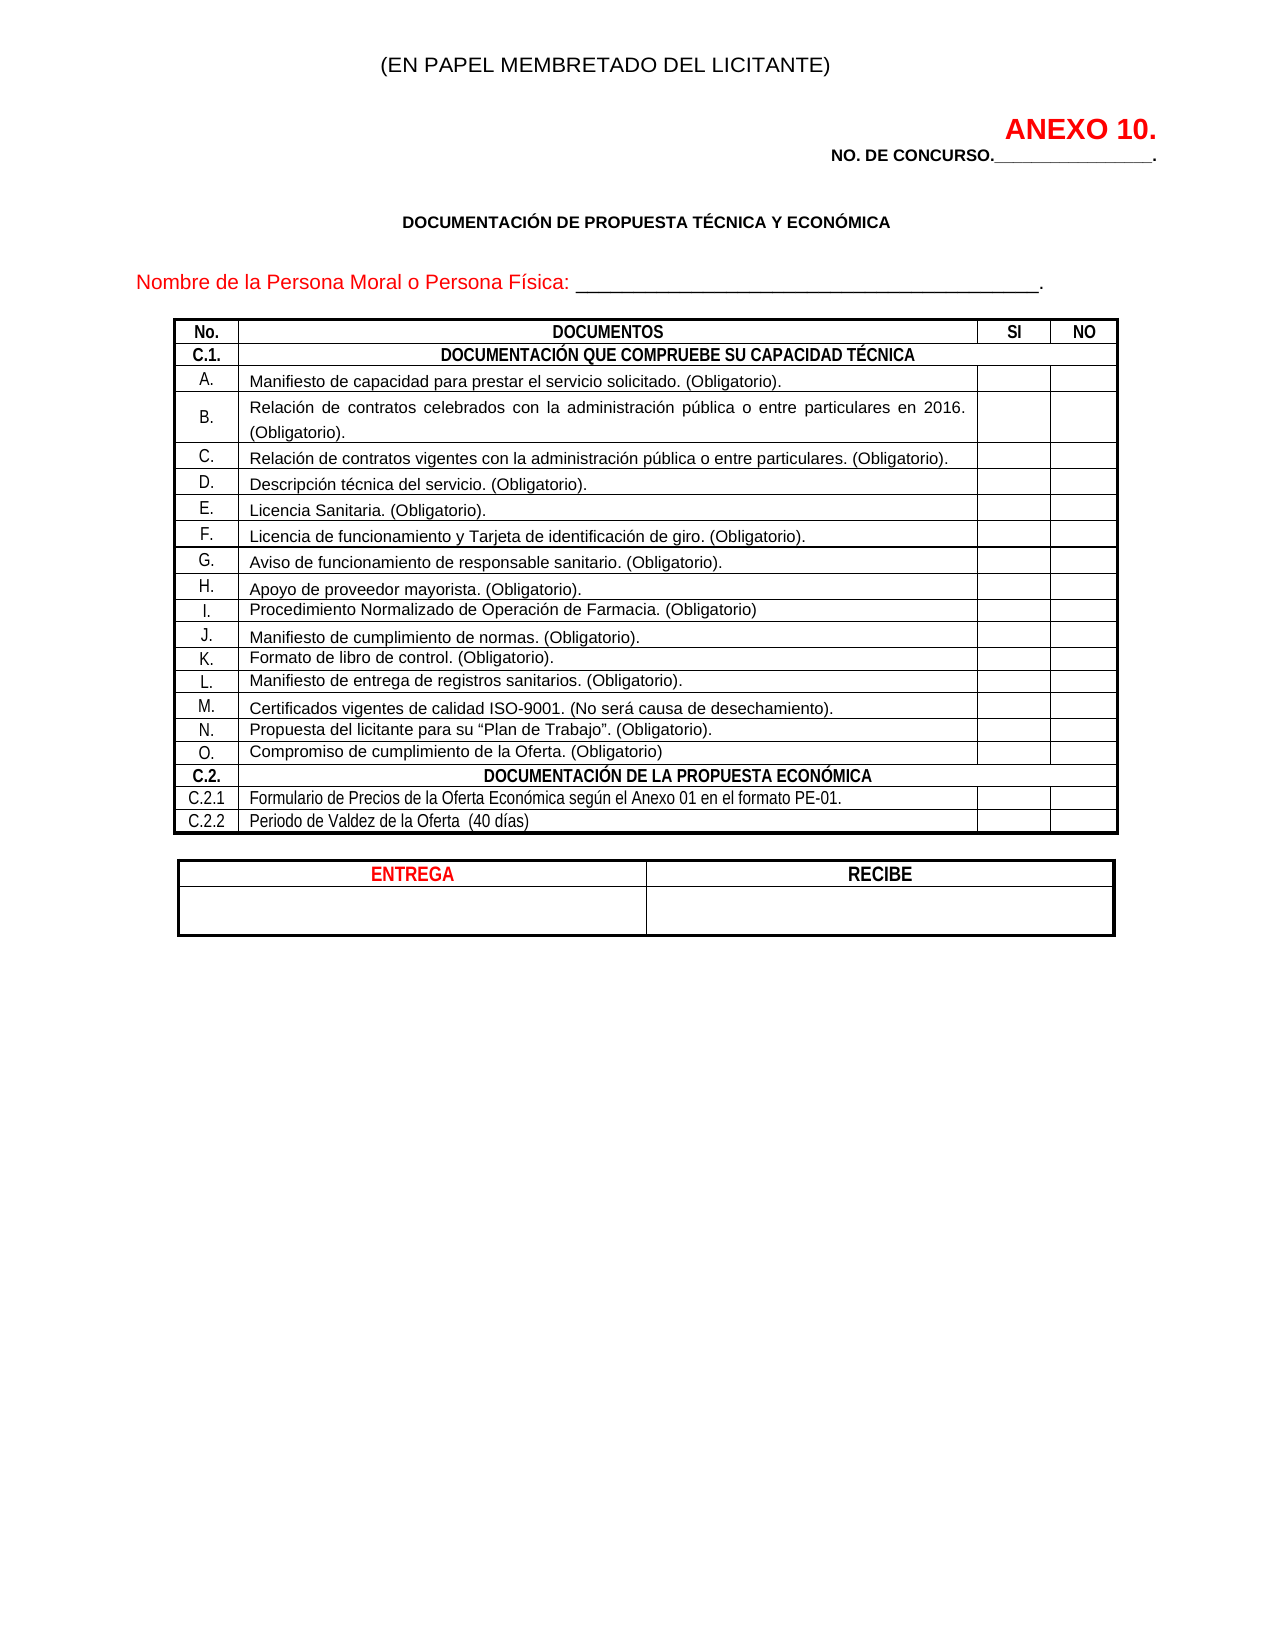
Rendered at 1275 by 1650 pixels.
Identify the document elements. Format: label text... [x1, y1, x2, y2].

table_header RECIBE [647, 862, 1112, 886]
table_cell Periodo de Valdez de la Oferta (40 días) [239, 810, 977, 831]
table_header No. [176, 321, 238, 342]
table_cell D. [176, 469, 238, 494]
table_cell C.2.1 [176, 787, 238, 809]
table_cell [978, 648, 1050, 670]
table_cell [978, 622, 1050, 647]
text Nombre de la Persona Moral o Persona Física: ________________________________________. [136, 270, 1157, 294]
table_cell [1051, 719, 1116, 741]
table_cell Relación de contratos vigentes con la administración pública o entre particulares. (Obligatorio). [239, 443, 977, 468]
table_cell [1051, 810, 1116, 831]
table_cell [1051, 521, 1116, 546]
table_cell Procedimiento Normalizado de Operación de Farmacia. (Obligatorio) [239, 600, 977, 621]
table_cell Manifiesto de capacidad para prestar el servicio solicitado. (Obligatorio). [239, 366, 977, 391]
table_cell [1051, 469, 1116, 494]
table_cell E. [176, 495, 238, 520]
table_cell Licencia de funcionamiento y Tarjeta de identificación de giro. (Obligatorio). [239, 521, 977, 546]
table_cell [1051, 787, 1116, 809]
table_cell [978, 600, 1050, 621]
table_header SI [978, 321, 1050, 342]
table_cell [647, 887, 1112, 934]
table_cell [1051, 648, 1116, 670]
table_cell Aviso de funcionamiento de responsable sanitario. (Obligatorio). [239, 548, 977, 572]
table_cell Compromiso de cumplimiento de la Oferta. (Obligatorio) [239, 742, 977, 763]
table_cell A. [176, 366, 238, 391]
table_cell [1051, 366, 1116, 391]
table_cell [978, 693, 1050, 718]
table_cell [978, 574, 1050, 598]
table_cell DOCUMENTACIÓN DE LA PROPUESTA ECONÓMICA [239, 765, 1116, 786]
table_cell [1051, 600, 1116, 621]
table_cell Certificados vigentes de calidad ISO-9001. (No será causa de desechamiento). [239, 693, 977, 718]
table_cell [1051, 392, 1116, 442]
table_cell [1051, 742, 1116, 763]
table_cell [978, 495, 1050, 520]
table_cell C.1. [176, 344, 238, 365]
table_cell O. [176, 742, 238, 763]
table_cell [978, 469, 1050, 494]
table_cell [1051, 495, 1116, 520]
table_cell [978, 671, 1050, 692]
table_header ENTREGA [180, 862, 646, 886]
table_cell [978, 521, 1050, 546]
table_cell C. [176, 443, 238, 468]
table_cell M. [176, 693, 238, 718]
table_cell B. [176, 392, 238, 442]
table_cell [1051, 693, 1116, 718]
table_cell [978, 366, 1050, 391]
table_cell [1051, 622, 1116, 647]
table_cell I. [176, 600, 238, 621]
table_cell Descripción técnica del servicio. (Obligatorio). [239, 469, 977, 494]
table_cell N. [176, 719, 238, 741]
table_cell Propuesta del licitante para su “Plan de Trabajo”. (Obligatorio). [239, 719, 977, 741]
table_cell [180, 887, 646, 934]
table_cell K. [176, 648, 238, 670]
table_cell [978, 392, 1050, 442]
table_cell [1051, 548, 1116, 572]
text DOCUMENTACIÓN DE PROPUESTA TÉCNICA Y ECONÓMICA [136, 212, 1157, 232]
table_cell G. [176, 548, 238, 572]
table_cell L. [176, 671, 238, 692]
table_cell Apoyo de proveedor mayorista. (Obligatorio). [239, 574, 977, 598]
table_header DOCUMENTOS [239, 321, 977, 342]
table_cell [978, 719, 1050, 741]
table_cell [978, 443, 1050, 468]
table_cell F. [176, 521, 238, 546]
table_header NO [1051, 321, 1116, 342]
table_cell Relación de contratos celebrados con la administración pública o entre particulares en 2016. (Obligatorio). [239, 392, 977, 442]
table_cell J. [176, 622, 238, 647]
table_cell [1051, 574, 1116, 598]
table_cell [1051, 443, 1116, 468]
table_cell [978, 787, 1050, 809]
table_cell [1051, 671, 1116, 692]
table_cell C.2.2 [176, 810, 238, 831]
table_cell Formato de libro de control. (Obligatorio). [239, 648, 977, 670]
table_cell Manifiesto de cumplimiento de normas. (Obligatorio). [239, 622, 977, 647]
table_cell Licencia Sanitaria. (Obligatorio). [239, 495, 977, 520]
table_cell Manifiesto de entrega de registros sanitarios. (Obligatorio). [239, 671, 977, 692]
table_cell [978, 810, 1050, 831]
table_cell DOCUMENTACIÓN QUE COMPRUEBE SU CAPACIDAD TÉCNICA [239, 344, 1116, 365]
table_cell C.2. [176, 765, 238, 786]
table_cell [978, 548, 1050, 572]
table_cell Formulario de Precios de la Oferta Económica según el Anexo 01 en el formato PE-01. [239, 787, 977, 809]
table_cell H. [176, 574, 238, 598]
table_cell [978, 742, 1050, 763]
